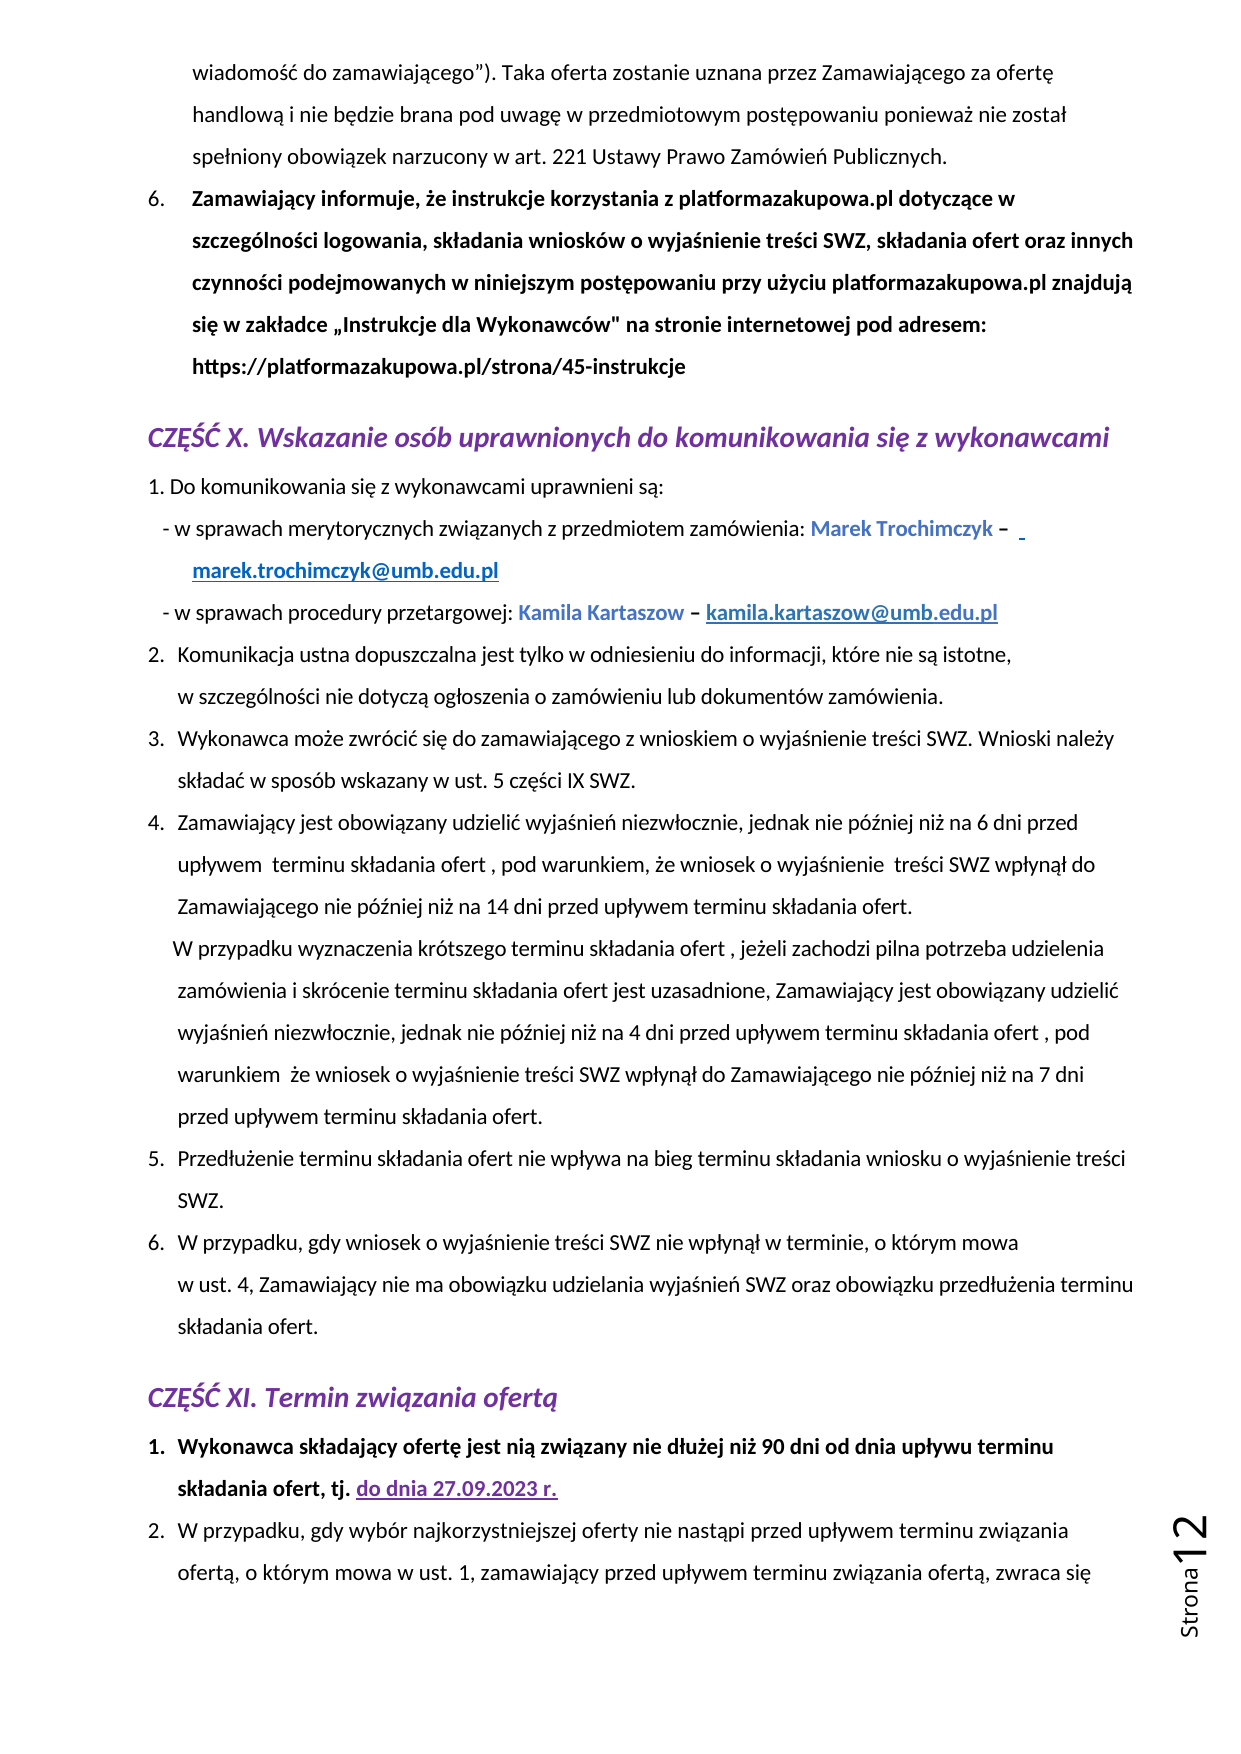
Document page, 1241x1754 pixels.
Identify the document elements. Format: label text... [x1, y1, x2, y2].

subtitle CZĘŚĆ X. Wskazanie osób uprawnionych do komunikowania się z wykonawcami [148, 419, 1137, 454]
text - w sprawach procedury przetargowej: Kamila Kartaszow – kamila.kartaszow@umb.edu.pl [162, 598, 1137, 626]
text 3. Wykonawca może zwrócić się do zamawiającego z wnioskiem o wyjaśnienie treści SWZ. Wnioski należy składać w sposób wskazany w ust. 5 części IX SWZ. [148, 724, 1137, 794]
text W przypadku wyznaczenia krótszego terminu składania ofert , jeżeli zachodzi pilna potrzeba udzielenia zamówienia i skrócenie terminu składania ofert jest uzasadnione, Zamawiający jest obowiązany udzielić wyjaśnień niezwłocznie, jednak nie później niż na 4 dni przed upływem terminu składania ofert , pod warunkiem że wniosek o wyjaśnienie treści SWZ wpłynął do Zamawiającego nie później niż na 7 dni przed upływem terminu składania ofert. [148, 934, 1137, 1130]
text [148, 58, 1137, 170]
text 6. Zamawiający informuje, że instrukcje korzystania z platformazakupowa.pl dotyczące w szczególności logowania, składania wniosków o wyjaśnienie treści SWZ, składania ofert oraz innych czynności podejmowanych w niniejszym postępowaniu przy użyciu platformazakupowa.pl znajdują się w zakładce „Instrukcje dla Wykonawców" na stronie internetowej pod adresem: https://platformazakupowa.pl/strona/45-instrukcje [148, 184, 1137, 380]
text 5. Przedłużenie terminu składania ofert nie wpływa na bieg terminu składania wniosku o wyjaśnienie treści SWZ. [148, 1144, 1137, 1214]
subtitle CZĘŚĆ XI. Termin związania ofertą [148, 1379, 1137, 1414]
text 2. Komunikacja ustna dopuszczalna jest tylko w odniesieniu do informacji, które nie są istotne, w szczególności nie dotyczą ogłoszenia o zamówieniu lub dokumentów zamówienia. [148, 640, 1137, 710]
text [148, 1516, 1137, 1586]
text 6. W przypadku, gdy wniosek o wyjaśnienie treści SWZ nie wpłynął w terminie, o którym mowa w ust. 4, Zamawiający nie ma obowiązku udzielania wyjaśnień SWZ oraz obowiązku przedłużenia terminu składania ofert. [148, 1228, 1137, 1340]
text 1. Do komunikowania się z wykonawcami uprawnieni są: [148, 472, 1137, 500]
list Wykonawca składający ofertę jest nią związany nie dłużej niż 90 dni od dnia upływu terminu składania ofert, tj. do dnia 27.09.2023 r. [148, 1432, 1137, 1502]
text 4. Zamawiający jest obowiązany udzielić wyjaśnień niezwłocznie, jednak nie później niż na 6 dni przed upływem terminu składania ofert , pod warunkiem, że wniosek o wyjaśnienie treści SWZ wpłynął do Zamawiającego nie później niż na 14 dni przed upływem terminu składania ofert. [148, 808, 1137, 920]
text - w sprawach merytorycznych związanych z przedmiotem zamówienia: Marek Trochimczyk – marek.trochimczyk@umb.edu.pl [162, 514, 1137, 584]
